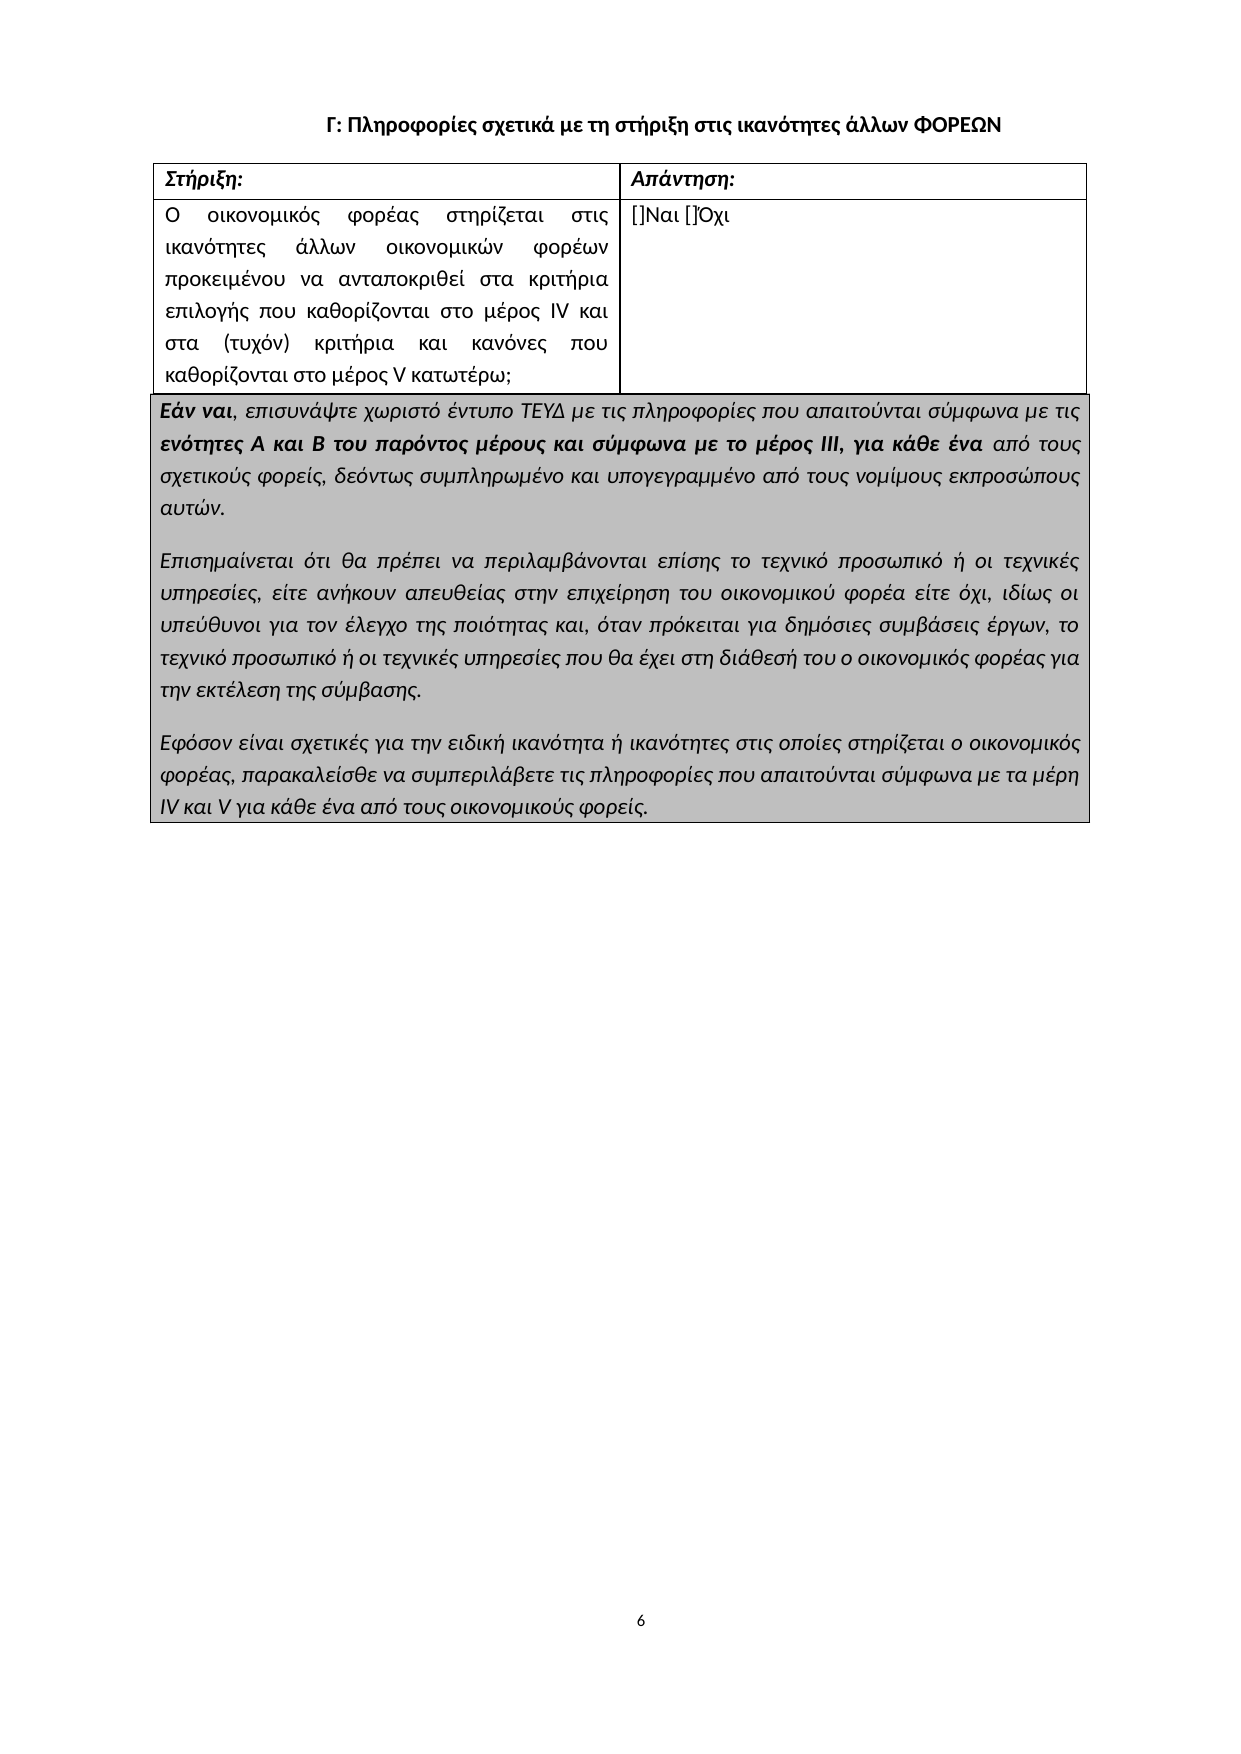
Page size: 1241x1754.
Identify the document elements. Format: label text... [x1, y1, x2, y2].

text Εφόσον είναι σχετικές για την ειδική ικανότητα ή ικανότητες στις οποίες στηρίζεται ο οικονομικός φορέας, παρακαλείσθε να συμπεριλάβετε τις πληροφορίες που απαιτούνται σύμφωνα με τα μέρη IV και V για κάθε ένα από τους οικονομικούς φορείς. [151, 725, 1089, 822]
text Γ: Πληροφορίες σχετικά με τη στήριξη στις ικανότητες άλλων ΦΟΡΕΩΝ [248, 110, 1081, 138]
table_header Στήριξη: [154, 164, 619, 199]
table_cell Ο οικονομικός φορέας στηρίζεται στις ικανότητες άλλων οικονομικών φορέων προκειμένου να ανταποκριθεί στα κριτήρια επιλογής που καθορίζονται στο μέρος IV και στα (τυχόν) κριτήρια και κανόνες που καθορίζονται στο μέρος V κατωτέρω; [154, 200, 619, 392]
table_cell []Ναι []Όχι [621, 200, 1086, 392]
table_header Απάντηση: [621, 164, 1086, 199]
text Επισημαίνεται ότι θα πρέπει να περιλαμβάνονται επίσης το τεχνικό προσωπικό ή οι τεχνικές υπηρεσίες, είτε ανήκουν απευθείας στην επιχείρηση του οικονομικού φορέα είτε όχι, ιδίως οι υπεύθυνοι για τον έλεγχο της ποιότητας και, όταν πρόκειται για δημόσιες συμβάσεις έργων, το τεχνικό προσωπικό ή οι τεχνικές υπηρεσίες που θα έχει στη διάθεσή του ο οικονομικός φορέας για την εκτέλεση της σύμβασης. [151, 543, 1089, 703]
text Εάν ναι, επισυνάψτε χωριστό έντυπο ΤΕΥΔ με τις πληροφορίες που απαιτούνται σύμφωνα με τις ενότητες Α και Β του παρόντος μέρους και σύμφωνα με το μέρος ΙΙΙ, για κάθε ένα από τους σχετικούς φορείς, δεόντως συμπληρωμένο και υπογεγραμμένο από τους νομίμους εκπροσώπους αυτών. [151, 395, 1089, 521]
